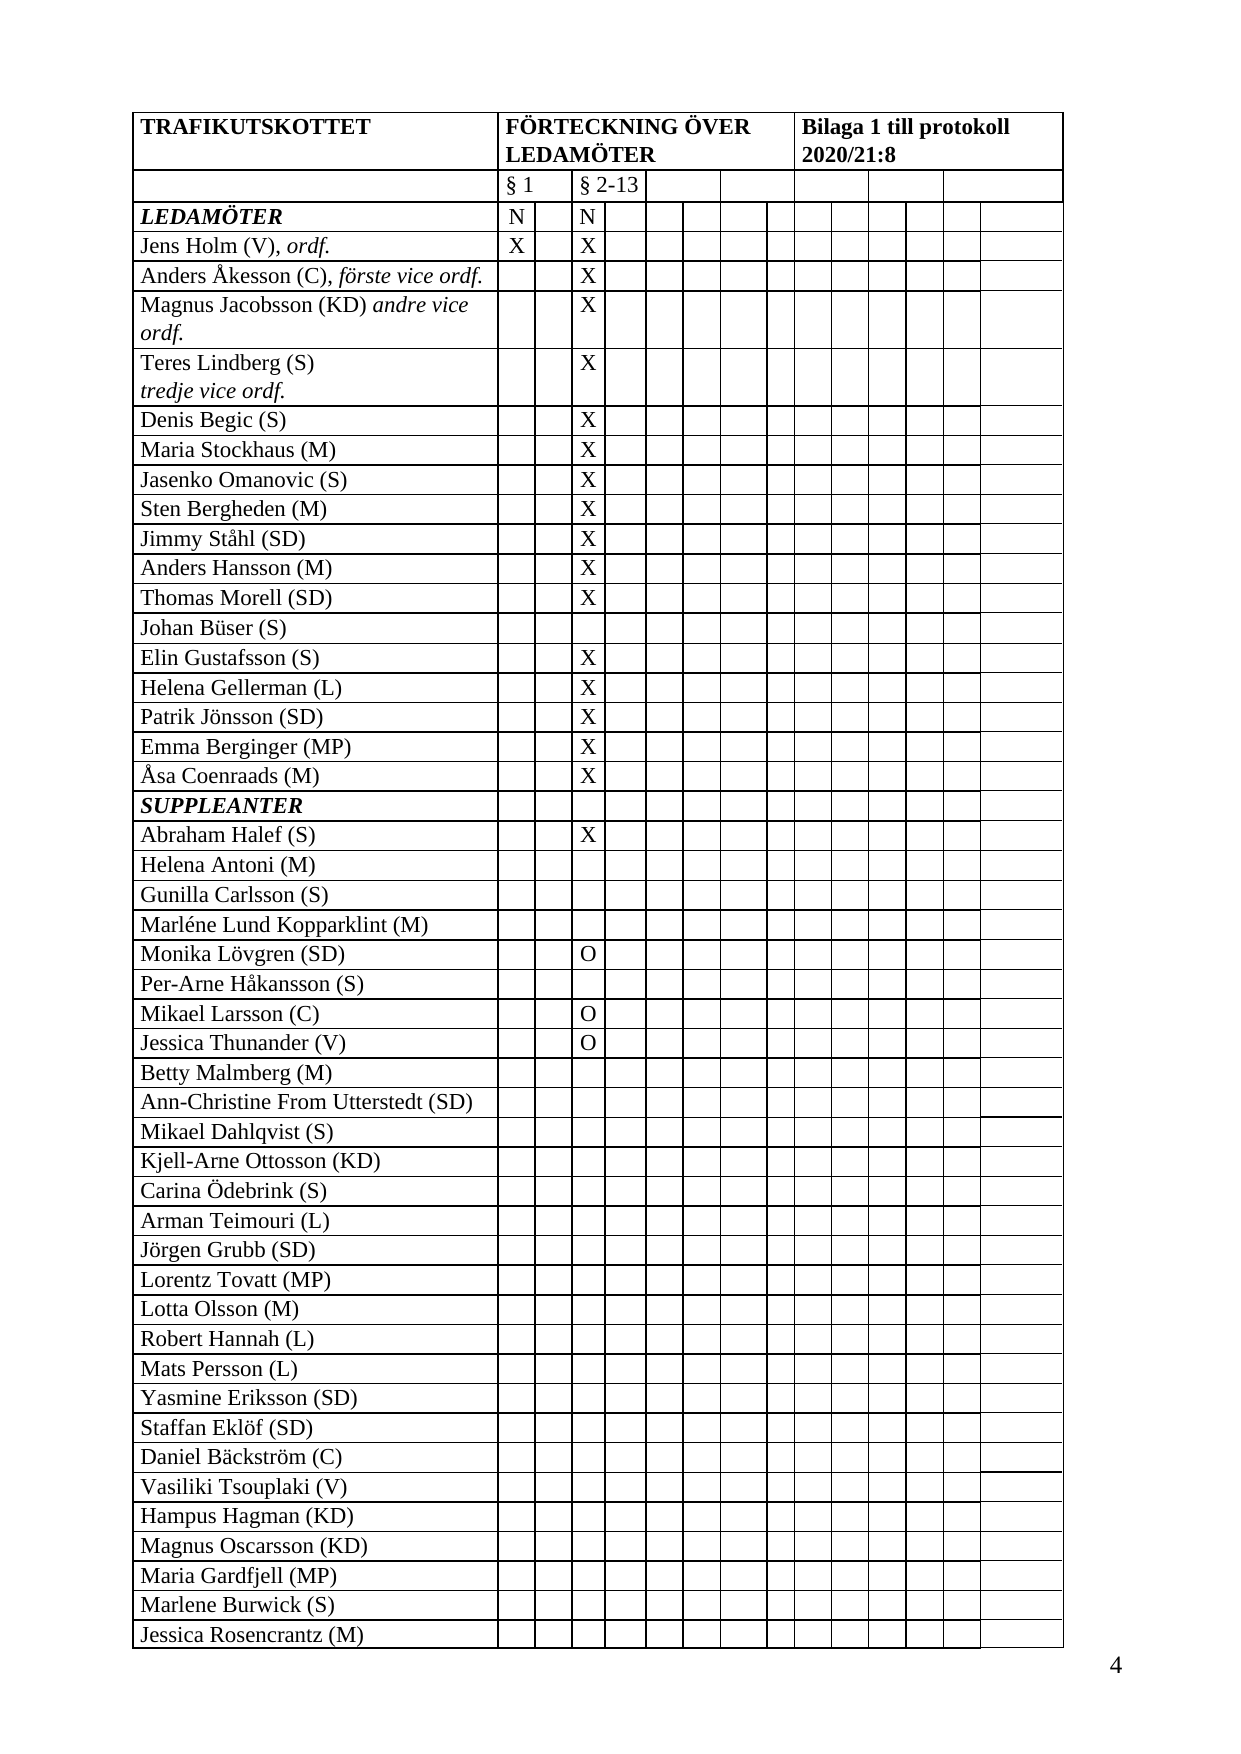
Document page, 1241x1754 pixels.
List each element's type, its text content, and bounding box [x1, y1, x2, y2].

table_cell [536, 822, 571, 849]
table_cell [721, 1059, 766, 1087]
table_cell [499, 822, 534, 849]
table_cell [907, 1503, 943, 1531]
table_cell [721, 525, 766, 553]
table_cell [944, 1503, 980, 1531]
table_cell [684, 644, 720, 672]
table_cell X [573, 584, 604, 612]
table_cell [795, 614, 831, 642]
table_cell [647, 584, 682, 612]
table_cell [606, 349, 645, 405]
table_cell [768, 703, 794, 731]
table_cell [573, 1532, 604, 1560]
table_cell [647, 733, 682, 761]
table_cell [684, 1029, 720, 1057]
table_cell [944, 733, 980, 761]
table_cell [647, 466, 682, 494]
table_cell [499, 1029, 534, 1057]
table_cell [832, 1088, 868, 1116]
table_cell [768, 1118, 794, 1146]
table_cell [499, 1355, 534, 1383]
table_cell [981, 909, 1063, 939]
table_cell [684, 1532, 720, 1560]
table_cell [684, 792, 720, 820]
table_cell [647, 1414, 682, 1442]
table_cell [573, 1207, 604, 1235]
table_cell [795, 1443, 831, 1471]
table_cell [647, 171, 720, 201]
table_cell [721, 1414, 766, 1442]
table_cell [721, 584, 766, 612]
table_cell [536, 911, 571, 939]
table_cell [684, 1266, 720, 1294]
table_cell [499, 1503, 534, 1531]
table_cell [907, 349, 943, 405]
table_cell [795, 1296, 831, 1323]
table_cell [768, 1591, 794, 1619]
table_cell [647, 349, 682, 405]
table_cell [721, 436, 766, 464]
table_cell [944, 349, 980, 405]
table_cell [795, 466, 831, 494]
table_cell [944, 1443, 980, 1471]
table_cell [684, 1148, 720, 1176]
table_cell [647, 1148, 682, 1176]
table_cell [647, 1355, 682, 1383]
table_cell [795, 436, 831, 464]
table_cell Per-Arne Håkansson (S) [134, 970, 497, 998]
table_header TRAFIKUTSKOTTET [134, 113, 497, 169]
table_cell [907, 1000, 943, 1028]
table_cell [869, 1591, 905, 1619]
table_cell [795, 644, 831, 672]
table_cell [606, 1088, 645, 1116]
table_cell [684, 1503, 720, 1531]
table_cell [944, 1177, 980, 1205]
table_cell [869, 733, 905, 761]
table_cell [606, 1591, 645, 1619]
table_cell [795, 1562, 831, 1590]
table_cell [573, 1473, 604, 1501]
table_cell [573, 1384, 604, 1412]
table_cell [869, 1473, 905, 1501]
table_cell [606, 1118, 645, 1146]
table_cell [944, 1473, 980, 1501]
table_cell [944, 1236, 980, 1264]
table_cell [907, 1118, 943, 1146]
table_cell [499, 1000, 534, 1028]
table_cell [684, 466, 720, 494]
table_cell [647, 1029, 682, 1057]
table_cell Johan Büser (S) [134, 614, 497, 642]
table_cell [606, 822, 645, 849]
table_cell [795, 1207, 831, 1235]
table_cell [647, 1118, 682, 1146]
table_cell X [573, 644, 604, 672]
table_cell [721, 1443, 766, 1471]
table_cell [721, 941, 766, 968]
table_cell [981, 435, 1063, 464]
table_cell [869, 1236, 905, 1264]
table_cell [684, 349, 720, 405]
table_cell X [573, 733, 604, 761]
table_cell [832, 1591, 868, 1619]
table_cell [795, 1621, 831, 1647]
table_cell [721, 970, 766, 998]
table_cell [944, 1266, 980, 1294]
table_cell [768, 1266, 794, 1294]
table_cell X [573, 466, 604, 494]
table_cell [721, 1473, 766, 1501]
table_cell [869, 1118, 905, 1146]
table_cell [573, 1443, 604, 1471]
table_cell [944, 584, 980, 612]
table_cell [606, 1473, 645, 1501]
table_cell [606, 1296, 645, 1323]
table_cell [721, 822, 766, 849]
table_cell Denis Begic (S) [134, 407, 497, 434]
table_cell [832, 292, 868, 347]
table_cell [832, 614, 868, 642]
table_cell [832, 407, 868, 434]
table_cell [684, 703, 720, 731]
table_cell [869, 1384, 905, 1412]
table_cell Abraham Halef (S) [134, 822, 497, 849]
table_cell [499, 525, 534, 553]
table_cell [647, 970, 682, 998]
table_cell [832, 1148, 868, 1176]
table_cell [768, 733, 794, 761]
table_cell [721, 1266, 766, 1294]
table_cell [768, 1621, 794, 1647]
table_cell [832, 466, 868, 494]
table_cell [907, 1296, 943, 1323]
table_cell [606, 495, 645, 523]
table_cell [981, 1264, 1063, 1294]
table_cell [944, 644, 980, 672]
table_cell [795, 1118, 831, 1146]
table_cell [795, 1414, 831, 1442]
table_cell [647, 292, 682, 347]
table_cell [721, 733, 766, 761]
table_cell [647, 822, 682, 849]
table_cell [499, 1414, 534, 1442]
table_cell [768, 1236, 794, 1264]
table_cell [721, 1562, 766, 1590]
table_cell [907, 1148, 943, 1176]
table_cell [684, 941, 720, 968]
table_cell X [573, 407, 604, 434]
table_cell [573, 1088, 604, 1116]
table_cell [944, 1296, 980, 1323]
table_cell [768, 262, 794, 290]
table_cell [944, 1562, 980, 1590]
table_cell [573, 792, 604, 820]
table_cell [907, 703, 943, 731]
table_cell [647, 911, 682, 939]
table_cell [832, 970, 868, 998]
table_cell [795, 1473, 831, 1501]
table_cell [944, 495, 980, 523]
table_cell [573, 1236, 604, 1264]
table_cell [647, 495, 682, 523]
table_cell [907, 436, 943, 464]
table_cell [981, 1294, 1063, 1323]
table_cell [684, 1000, 720, 1028]
table_cell [536, 1443, 571, 1471]
table_cell [981, 1412, 1063, 1442]
table_cell [981, 1353, 1063, 1383]
table_cell [606, 792, 645, 820]
table_cell [499, 1148, 534, 1176]
table_cell [684, 1236, 720, 1264]
table_cell [721, 703, 766, 731]
table_cell [499, 1562, 534, 1590]
table_cell [944, 1000, 980, 1028]
table_cell [832, 1473, 868, 1501]
table_cell [907, 1325, 943, 1353]
table_cell [721, 1355, 766, 1383]
table_cell [573, 911, 604, 939]
table_cell [499, 1266, 534, 1294]
table_cell [768, 1443, 794, 1471]
table_cell [907, 1207, 943, 1235]
table_cell [721, 881, 766, 909]
table_cell [768, 614, 794, 642]
table_cell [869, 1000, 905, 1028]
table_cell [768, 941, 794, 968]
table_cell [499, 614, 534, 642]
table_cell [499, 1296, 534, 1323]
table_cell Mikael Larsson (C) [134, 1000, 497, 1028]
table_cell [832, 881, 868, 909]
table_cell [795, 733, 831, 761]
table_cell [768, 1088, 794, 1116]
table_cell [499, 1207, 534, 1235]
table_cell [721, 555, 766, 582]
table_header Bilaga 1 till protokoll 2020/21:8 [795, 113, 1062, 169]
table_cell [134, 171, 497, 201]
table_cell Daniel Bäckström (C) [134, 1443, 497, 1471]
table_cell [573, 1414, 604, 1442]
table_cell [684, 1207, 720, 1235]
table_cell [795, 881, 831, 909]
table_cell [536, 584, 571, 612]
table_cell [134, 1621, 497, 1647]
table_cell [795, 349, 831, 405]
table_cell [832, 703, 868, 731]
table_cell [768, 970, 794, 998]
table_cell [499, 1532, 534, 1560]
table_cell [606, 1177, 645, 1205]
table_cell [768, 851, 794, 880]
table_cell [684, 495, 720, 523]
table_cell [606, 203, 645, 231]
table_cell [944, 1118, 980, 1146]
table_cell [907, 203, 943, 231]
table_cell [981, 969, 1063, 998]
table_cell [499, 911, 534, 939]
table_cell [944, 1414, 980, 1442]
table_cell [499, 466, 534, 494]
table_cell [907, 911, 943, 939]
table_cell [606, 262, 645, 290]
table_cell [768, 911, 794, 939]
table_cell [573, 1325, 604, 1353]
table_cell [536, 1473, 571, 1501]
table_cell [981, 1560, 1063, 1590]
table_cell [981, 260, 1063, 290]
table_cell Mikael Dahlqvist (S) [134, 1118, 497, 1146]
table_cell [869, 1414, 905, 1442]
table_cell [573, 851, 604, 880]
table_cell X [573, 292, 604, 347]
table_cell [944, 822, 980, 849]
table_cell LEDAMÖTER [134, 203, 497, 231]
table_cell [721, 1207, 766, 1235]
table_cell Marléne Lund Kopparklint (M) [134, 911, 497, 939]
table_cell [795, 232, 831, 260]
table_cell [907, 881, 943, 909]
table_cell [869, 881, 905, 909]
table_cell [907, 1266, 943, 1294]
table_cell [981, 850, 1063, 880]
table_cell [795, 171, 868, 201]
table_cell [606, 1503, 645, 1531]
table_cell [981, 880, 1063, 909]
table_cell [684, 851, 720, 880]
table_cell [869, 851, 905, 880]
table_cell [499, 292, 534, 347]
table_cell [981, 290, 1063, 347]
table_cell [832, 644, 868, 672]
table_cell [869, 1029, 905, 1057]
table_cell [981, 1087, 1063, 1116]
table_cell Anders Åkesson (C), förste vice ordf. [134, 262, 497, 290]
table_cell [573, 1177, 604, 1205]
table_cell [647, 703, 682, 731]
table_cell [647, 203, 682, 231]
table_cell [981, 494, 1063, 523]
table_cell [869, 1266, 905, 1294]
table_cell [795, 262, 831, 290]
table_cell [795, 1591, 831, 1619]
table_cell [795, 970, 831, 998]
table_cell X [573, 495, 604, 523]
table_cell [832, 1236, 868, 1264]
table_cell [684, 1059, 720, 1087]
table_cell [684, 822, 720, 849]
table_cell [832, 1118, 868, 1146]
table_cell [832, 1296, 868, 1323]
table_cell [832, 1266, 868, 1294]
table_cell [606, 1148, 645, 1176]
table_cell [499, 1591, 534, 1619]
table_cell [795, 1029, 831, 1057]
table_cell [981, 1176, 1063, 1205]
table_cell [832, 1355, 868, 1383]
table_cell [536, 1266, 571, 1294]
table_cell [721, 1503, 766, 1531]
table_cell [768, 232, 794, 260]
table_cell [573, 1562, 604, 1590]
table_cell [536, 203, 571, 231]
table_cell [944, 1384, 980, 1412]
table_cell [647, 1384, 682, 1412]
table_cell [684, 970, 720, 998]
table_cell [907, 292, 943, 347]
table_cell [499, 555, 534, 582]
table_cell [684, 674, 720, 702]
table_cell [869, 203, 905, 231]
table_cell [606, 881, 645, 909]
table_cell [768, 1355, 794, 1383]
table_cell Elin Gustafsson (S) [134, 644, 497, 672]
table_cell [795, 203, 831, 231]
table_cell [981, 1205, 1063, 1235]
table_cell [907, 970, 943, 998]
table_cell [795, 407, 831, 434]
table_cell [944, 1059, 980, 1087]
table_cell [536, 349, 571, 405]
table_cell [795, 822, 831, 849]
table_cell [795, 1355, 831, 1383]
table_cell [981, 553, 1063, 582]
table_cell N [499, 203, 534, 231]
table_cell [907, 1562, 943, 1590]
table_cell [647, 1236, 682, 1264]
table_cell Magnus Oscarsson (KD) [134, 1532, 497, 1560]
table_cell [721, 292, 766, 347]
table_cell [721, 1621, 766, 1647]
table_cell [684, 1384, 720, 1412]
table_cell [944, 525, 980, 553]
table_cell [795, 1000, 831, 1028]
table_cell [768, 1296, 794, 1323]
table_cell [869, 792, 905, 820]
table_cell [795, 1503, 831, 1531]
table_cell [795, 851, 831, 880]
table_cell Åsa Coenraads (M) [134, 762, 497, 790]
table_cell [536, 525, 571, 553]
table_cell [647, 1532, 682, 1560]
table_header FÖRTECKNING ÖVER LEDAMÖTER [499, 113, 794, 169]
table_cell [944, 1148, 980, 1176]
table_cell [981, 1590, 1063, 1619]
table_cell [981, 820, 1063, 849]
table_cell [944, 292, 980, 347]
table_cell [684, 1562, 720, 1590]
table_cell [869, 1177, 905, 1205]
table_cell [981, 702, 1063, 731]
table_cell [684, 614, 720, 642]
table_cell [647, 1443, 682, 1471]
table_cell [721, 911, 766, 939]
table_cell [536, 762, 571, 790]
table_cell Jens Holm (V), ordf. [134, 232, 497, 260]
table_cell [795, 525, 831, 553]
table_cell [869, 436, 905, 464]
table_cell [832, 1443, 868, 1471]
table_cell [606, 733, 645, 761]
table_cell [499, 644, 534, 672]
table_cell [536, 644, 571, 672]
table_cell [768, 1029, 794, 1057]
table_cell [499, 792, 534, 820]
table_cell [981, 761, 1063, 790]
table_cell [832, 232, 868, 260]
table_cell Jimmy Ståhl (SD) [134, 525, 497, 553]
table_cell [684, 436, 720, 464]
table_cell [768, 1177, 794, 1205]
table_cell [944, 1088, 980, 1116]
table_cell X [499, 232, 534, 260]
table_cell [499, 1443, 534, 1471]
table_cell [795, 1177, 831, 1205]
table_cell [536, 674, 571, 702]
table_cell [795, 703, 831, 731]
table_cell [499, 762, 534, 790]
table_cell [981, 523, 1063, 553]
table_cell [721, 1384, 766, 1412]
table_cell [832, 1562, 868, 1590]
table_cell [981, 1324, 1063, 1353]
table_cell [869, 232, 905, 260]
table_cell [869, 555, 905, 582]
table_cell [832, 1177, 868, 1205]
table_cell [944, 911, 980, 939]
table_cell [795, 1532, 831, 1560]
table_cell Lorentz Tovatt (MP) [134, 1266, 497, 1294]
table_cell [647, 1000, 682, 1028]
table_cell [981, 1116, 1063, 1146]
table_cell [981, 1471, 1063, 1501]
table_cell [795, 1266, 831, 1294]
table_cell [606, 941, 645, 968]
table_cell [795, 792, 831, 820]
table_cell [981, 1028, 1063, 1057]
table_cell [832, 851, 868, 880]
table_cell [573, 1591, 604, 1619]
table_cell [684, 1177, 720, 1205]
table_cell [647, 1621, 682, 1647]
table_cell [869, 292, 905, 347]
table_cell [606, 1266, 645, 1294]
table_cell X [573, 232, 604, 260]
table_cell [768, 1325, 794, 1353]
table_cell [907, 1621, 943, 1647]
table_cell Teres Lindberg (S) tredje vice ordf. [134, 349, 497, 405]
table_cell [869, 1503, 905, 1531]
table_cell [606, 1207, 645, 1235]
table_cell Maria Stockhaus (M) [134, 436, 497, 464]
table_cell [907, 1384, 943, 1412]
table_cell [536, 292, 571, 347]
table_cell [606, 1384, 645, 1412]
table_cell [499, 1473, 534, 1501]
table_cell [721, 674, 766, 702]
table_cell [536, 1591, 571, 1619]
table_cell [606, 614, 645, 642]
table_cell [684, 1088, 720, 1116]
table_cell [499, 262, 534, 290]
table_cell [606, 970, 645, 998]
table_cell [768, 1532, 794, 1560]
table_cell O [573, 1000, 604, 1028]
table_cell [606, 1029, 645, 1057]
table_cell [536, 1148, 571, 1176]
table_cell [907, 1088, 943, 1116]
table_cell Helena Gellerman (L) [134, 674, 497, 702]
table_cell [573, 970, 604, 998]
table_cell [721, 1532, 766, 1560]
table_cell [907, 1236, 943, 1264]
table_cell [944, 881, 980, 909]
table_cell [869, 1148, 905, 1176]
table_cell [647, 1177, 682, 1205]
table_cell [907, 1443, 943, 1471]
table_cell [832, 822, 868, 849]
table_cell [795, 911, 831, 939]
table_cell [647, 525, 682, 553]
table_cell [907, 941, 943, 968]
table_cell Betty Malmberg (M) [134, 1059, 497, 1087]
table_cell [832, 555, 868, 582]
table_cell [606, 703, 645, 731]
table_cell [536, 407, 571, 434]
table_cell [536, 262, 571, 290]
table_cell [647, 762, 682, 790]
table_cell [684, 1414, 720, 1442]
table_cell [536, 970, 571, 998]
table_cell [606, 1325, 645, 1353]
table_cell [795, 292, 831, 347]
table_cell [869, 703, 905, 731]
table_cell [536, 1207, 571, 1235]
table_cell [832, 762, 868, 790]
table_cell [536, 792, 571, 820]
table_cell [981, 231, 1063, 260]
table_cell [768, 881, 794, 909]
table_cell [721, 644, 766, 672]
table_cell [684, 407, 720, 434]
table_cell [832, 203, 868, 231]
table_cell [499, 1621, 534, 1647]
table_cell [606, 1562, 645, 1590]
table_cell [684, 584, 720, 612]
table_cell [536, 1088, 571, 1116]
table_cell [869, 1562, 905, 1590]
table_cell [684, 203, 720, 231]
table_cell [721, 466, 766, 494]
table_cell X [573, 525, 604, 553]
table_cell § 2-13 [573, 171, 645, 201]
table_cell [768, 466, 794, 494]
table_cell [606, 674, 645, 702]
table_cell [869, 1296, 905, 1323]
table_cell [684, 1118, 720, 1146]
table_cell [536, 733, 571, 761]
table_cell [721, 851, 766, 880]
table_cell [944, 436, 980, 464]
table_cell [869, 466, 905, 494]
table_cell [536, 1532, 571, 1560]
table_cell [832, 1532, 868, 1560]
table_cell Maria Gardfjell (MP) [134, 1562, 497, 1590]
table_cell [573, 1266, 604, 1294]
table_cell [869, 1355, 905, 1383]
table_cell [869, 1325, 905, 1353]
table_cell [536, 555, 571, 582]
table_cell [768, 495, 794, 523]
table_cell [721, 262, 766, 290]
table_cell [981, 348, 1063, 405]
table_cell [869, 1532, 905, 1560]
table_cell Thomas Morell (SD) [134, 584, 497, 612]
table_cell [606, 436, 645, 464]
table_cell [795, 1236, 831, 1264]
table_cell [647, 1562, 682, 1590]
table_cell [606, 851, 645, 880]
table_cell [869, 584, 905, 612]
table_cell [907, 614, 943, 642]
table_cell [768, 792, 794, 820]
table_cell [981, 672, 1063, 702]
table_cell [981, 643, 1063, 672]
table_cell [536, 941, 571, 968]
table_cell [944, 674, 980, 702]
table_cell Jasenko Omanovic (S) [134, 466, 497, 494]
table_cell [684, 1325, 720, 1353]
table_cell [869, 1207, 905, 1235]
table_cell X [573, 762, 604, 790]
table_cell [647, 941, 682, 968]
table_cell [768, 1000, 794, 1028]
table_cell [721, 1000, 766, 1028]
table_cell [721, 203, 766, 231]
table_cell [499, 1177, 534, 1205]
table_cell [768, 1473, 794, 1501]
table_cell [499, 851, 534, 880]
table_cell [536, 1000, 571, 1028]
table_cell [721, 1236, 766, 1264]
table_cell [869, 495, 905, 523]
table_cell [768, 525, 794, 553]
table_cell [606, 1355, 645, 1383]
table_cell [944, 851, 980, 880]
table_cell [832, 1384, 868, 1412]
table_cell [684, 1591, 720, 1619]
table_cell [944, 792, 980, 820]
table_cell [907, 495, 943, 523]
table_cell [606, 407, 645, 434]
table_cell [907, 1473, 943, 1501]
table_cell [647, 1207, 682, 1235]
table_cell [981, 1057, 1063, 1087]
table_cell [721, 792, 766, 820]
table_cell [536, 1059, 571, 1087]
table_cell [907, 851, 943, 880]
table_cell [606, 232, 645, 260]
table_cell [647, 792, 682, 820]
table_cell [684, 1621, 720, 1647]
table_cell [907, 1414, 943, 1442]
table_cell [944, 1591, 980, 1619]
table_cell [499, 733, 534, 761]
table_cell [832, 262, 868, 290]
table_cell X [573, 262, 604, 290]
table_cell [944, 1207, 980, 1235]
table_cell [832, 911, 868, 939]
table_cell [907, 674, 943, 702]
table_cell Gunilla Carlsson (S) [134, 881, 497, 909]
table_cell [684, 1443, 720, 1471]
table_cell [907, 407, 943, 434]
table_cell [647, 1473, 682, 1501]
table_cell [907, 525, 943, 553]
table_cell [647, 1325, 682, 1353]
table_cell [721, 614, 766, 642]
table_cell [499, 1059, 534, 1087]
table_cell [869, 262, 905, 290]
table_cell [606, 1621, 645, 1647]
table_cell [647, 1503, 682, 1531]
table_cell [907, 1029, 943, 1057]
table_cell [869, 1443, 905, 1471]
table_cell [684, 525, 720, 553]
table_cell X [573, 349, 604, 405]
table_cell [832, 525, 868, 553]
table_cell [981, 1531, 1063, 1560]
table_cell [647, 851, 682, 880]
table_cell [647, 1591, 682, 1619]
table_cell [536, 466, 571, 494]
table_cell X [573, 822, 604, 849]
table_cell [981, 464, 1063, 494]
table_cell [721, 171, 794, 201]
table_cell [869, 911, 905, 939]
table_cell [684, 733, 720, 761]
table_cell [944, 1029, 980, 1057]
table_cell [869, 1088, 905, 1116]
table_cell [721, 232, 766, 260]
table_cell [536, 1621, 571, 1647]
table_cell [768, 584, 794, 612]
table_cell [981, 612, 1063, 642]
table_cell [499, 1118, 534, 1146]
table_cell Emma Berginger (MP) [134, 733, 497, 761]
table_cell [684, 881, 720, 909]
table_cell [768, 762, 794, 790]
table_cell [606, 292, 645, 347]
table_cell [721, 349, 766, 405]
table_cell [721, 762, 766, 790]
table_cell [944, 762, 980, 790]
table_cell [768, 407, 794, 434]
table_cell [536, 1029, 571, 1057]
table_cell [606, 1414, 645, 1442]
table_cell [907, 232, 943, 260]
table_cell [944, 171, 1062, 201]
table_cell [869, 614, 905, 642]
table_cell [795, 1148, 831, 1176]
table_cell [536, 1414, 571, 1442]
table_cell [606, 911, 645, 939]
table_cell [647, 407, 682, 434]
table_cell [768, 1562, 794, 1590]
table_cell [536, 881, 571, 909]
table_cell [536, 436, 571, 464]
table_cell [721, 1296, 766, 1323]
table_cell [573, 1059, 604, 1087]
table_cell [981, 998, 1063, 1028]
table_cell [721, 407, 766, 434]
table_cell [606, 1443, 645, 1471]
table_cell [981, 939, 1063, 968]
table_cell [768, 292, 794, 347]
table_cell [944, 262, 980, 290]
table_cell [832, 1503, 868, 1531]
table_cell [647, 1266, 682, 1294]
table_cell [907, 1532, 943, 1560]
table_cell Arman Teimouri (L) [134, 1207, 497, 1235]
table_cell [684, 555, 720, 582]
table_cell [647, 614, 682, 642]
table_cell [981, 583, 1063, 612]
table_cell Hampus Hagman (KD) [134, 1503, 497, 1531]
table_cell [832, 674, 868, 702]
table_cell [944, 203, 980, 231]
table_cell [573, 1355, 604, 1383]
table_cell [907, 584, 943, 612]
table_cell [499, 941, 534, 968]
table_cell [536, 232, 571, 260]
table_cell [721, 495, 766, 523]
table_cell Staffan Eklöf (SD) [134, 1414, 497, 1442]
table_cell [647, 644, 682, 672]
table_cell [832, 1059, 868, 1087]
table_cell [721, 1029, 766, 1057]
table_cell [768, 674, 794, 702]
table_cell [944, 614, 980, 642]
table_cell [832, 1325, 868, 1353]
table_cell [795, 555, 831, 582]
table_cell [499, 881, 534, 909]
table_cell [684, 292, 720, 347]
table_cell [832, 941, 868, 968]
table_cell Kjell-Arne Ottosson (KD) [134, 1148, 497, 1176]
table_cell [499, 495, 534, 523]
table_cell [606, 525, 645, 553]
table_cell Carina Ödebrink (S) [134, 1177, 497, 1205]
table_cell [573, 881, 604, 909]
table_cell [647, 262, 682, 290]
table_cell [573, 1118, 604, 1146]
table_cell [721, 1325, 766, 1353]
table_cell [606, 466, 645, 494]
table_cell [768, 555, 794, 582]
table_cell [499, 584, 534, 612]
table_cell [795, 762, 831, 790]
table_cell [573, 1296, 604, 1323]
table_cell [606, 644, 645, 672]
table_cell [536, 1562, 571, 1590]
table_cell [768, 1503, 794, 1531]
table_cell [907, 1355, 943, 1383]
table_cell Monika Lövgren (SD) [134, 941, 497, 968]
table_cell Vasiliki Tsouplaki (V) [134, 1473, 497, 1501]
table_cell [832, 1029, 868, 1057]
table_cell [795, 495, 831, 523]
table_cell [981, 1235, 1063, 1264]
table_cell [536, 703, 571, 731]
table_cell [721, 1148, 766, 1176]
table_cell [795, 584, 831, 612]
table_cell [647, 1296, 682, 1323]
table_cell [981, 203, 1063, 231]
table_cell [768, 1414, 794, 1442]
table_cell [536, 1503, 571, 1531]
table_cell [832, 733, 868, 761]
table_cell Lotta Olsson (M) [134, 1296, 497, 1323]
table_cell [499, 970, 534, 998]
table_cell [606, 584, 645, 612]
table_cell Ann-Christine From Utterstedt (SD) [134, 1088, 497, 1116]
table_cell [907, 1591, 943, 1619]
table_cell [795, 1088, 831, 1116]
table_cell [869, 349, 905, 405]
table_cell [832, 436, 868, 464]
table_cell [832, 495, 868, 523]
table_cell [907, 644, 943, 672]
table_cell SUPPLEANTER [134, 792, 497, 820]
table_cell [647, 232, 682, 260]
table_cell X [573, 703, 604, 731]
table_cell Helena Antoni (M) [134, 851, 497, 880]
table_cell Magnus Jacobsson (KD) andre vice ordf. [134, 292, 497, 347]
table_cell [684, 911, 720, 939]
table_cell [606, 555, 645, 582]
table_cell Sten Bergheden (M) [134, 495, 497, 523]
table_cell [907, 822, 943, 849]
table_cell [944, 1621, 980, 1647]
table_cell [981, 1619, 1063, 1647]
table_cell Patrik Jönsson (SD) [134, 703, 497, 731]
table_cell [606, 1059, 645, 1087]
table_cell [768, 644, 794, 672]
table_cell [768, 1207, 794, 1235]
table_cell [869, 171, 943, 201]
table_cell Marlene Burwick (S) [134, 1591, 497, 1619]
table_cell [684, 1473, 720, 1501]
table_cell [647, 1059, 682, 1087]
table_cell [573, 1503, 604, 1531]
table_cell [981, 790, 1063, 820]
table_cell [944, 1355, 980, 1383]
table_cell [768, 203, 794, 231]
table_cell X [573, 436, 604, 464]
table_cell [944, 407, 980, 434]
table_cell [832, 1207, 868, 1235]
table_cell [606, 762, 645, 790]
table_cell O [573, 941, 604, 968]
table_cell [944, 232, 980, 260]
table_cell [869, 1621, 905, 1647]
table_cell [573, 614, 604, 642]
table_cell [536, 1384, 571, 1412]
table_cell [684, 762, 720, 790]
table_cell [869, 822, 905, 849]
table_cell [795, 1384, 831, 1412]
table_cell [832, 1621, 868, 1647]
table_cell [832, 584, 868, 612]
table_cell [944, 1325, 980, 1353]
table_cell [499, 1384, 534, 1412]
table_cell [536, 1118, 571, 1146]
table_cell [981, 1442, 1063, 1471]
table_cell [795, 674, 831, 702]
table_cell [944, 970, 980, 998]
table_cell [907, 792, 943, 820]
table_cell [536, 1236, 571, 1264]
table_cell Yasmine Eriksson (SD) [134, 1384, 497, 1412]
table_cell [536, 851, 571, 880]
table_cell [981, 1383, 1063, 1412]
table_cell [499, 1236, 534, 1264]
table_cell [606, 1000, 645, 1028]
table_cell [869, 1059, 905, 1087]
table_cell [536, 614, 571, 642]
table_cell [647, 674, 682, 702]
table_cell [944, 466, 980, 494]
table_cell [907, 262, 943, 290]
table_cell [869, 407, 905, 434]
table_cell [832, 1414, 868, 1442]
table_cell [944, 555, 980, 582]
table_cell X [573, 674, 604, 702]
table_cell [647, 555, 682, 582]
table_cell Mats Persson (L) [134, 1355, 497, 1383]
table_cell [832, 349, 868, 405]
table_cell [907, 1177, 943, 1205]
table_cell Robert Hannah (L) [134, 1325, 497, 1353]
table_cell [684, 232, 720, 260]
table_cell [869, 674, 905, 702]
table_cell N [573, 203, 604, 231]
table_cell [768, 1148, 794, 1176]
table_cell [907, 466, 943, 494]
table_cell [721, 1177, 766, 1205]
table_cell [684, 1355, 720, 1383]
table_cell [499, 1088, 534, 1116]
table_cell [795, 1059, 831, 1087]
table_cell [499, 436, 534, 464]
table_cell [684, 1296, 720, 1323]
table_cell [907, 733, 943, 761]
table_cell [768, 1059, 794, 1087]
table_cell [536, 1355, 571, 1383]
table_cell Jörgen Grubb (SD) [134, 1236, 497, 1264]
table_cell [499, 349, 534, 405]
table_cell [832, 792, 868, 820]
table_cell [944, 941, 980, 968]
table_cell [573, 1148, 604, 1176]
table_cell [869, 941, 905, 968]
table_cell [907, 762, 943, 790]
table_cell [795, 1325, 831, 1353]
table_cell [536, 1296, 571, 1323]
table_cell [907, 555, 943, 582]
table_cell [768, 822, 794, 849]
table_cell [768, 349, 794, 405]
table_cell Anders Hansson (M) [134, 555, 497, 582]
table_cell [981, 1501, 1063, 1531]
table_cell [499, 1325, 534, 1353]
table_cell [499, 407, 534, 434]
table_cell [944, 1532, 980, 1560]
table_cell X [573, 555, 604, 582]
table_cell [647, 436, 682, 464]
table_cell [684, 262, 720, 290]
table_cell [832, 1000, 868, 1028]
table_cell [944, 703, 980, 731]
table_cell [536, 1325, 571, 1353]
table_cell [536, 1177, 571, 1205]
table_cell [536, 495, 571, 523]
table_cell [499, 674, 534, 702]
table_cell [647, 881, 682, 909]
table_cell [981, 731, 1063, 761]
table_cell § 1 [499, 171, 571, 201]
table_cell [606, 1532, 645, 1560]
table_cell [981, 1146, 1063, 1176]
table_cell [907, 1059, 943, 1087]
table_cell [573, 1621, 604, 1647]
table_cell [721, 1088, 766, 1116]
table_cell [768, 1384, 794, 1412]
table_cell [869, 762, 905, 790]
table_cell [721, 1118, 766, 1146]
table_cell [981, 405, 1063, 434]
table_cell [795, 941, 831, 968]
table_cell [768, 436, 794, 464]
table_cell [606, 1236, 645, 1264]
table_cell [869, 644, 905, 672]
table_cell [869, 525, 905, 553]
table_cell [647, 1088, 682, 1116]
table_cell [499, 703, 534, 731]
table_cell [869, 970, 905, 998]
table_cell O [573, 1029, 604, 1057]
table_cell [721, 1591, 766, 1619]
table_cell Jessica Thunander (V) [134, 1029, 497, 1057]
